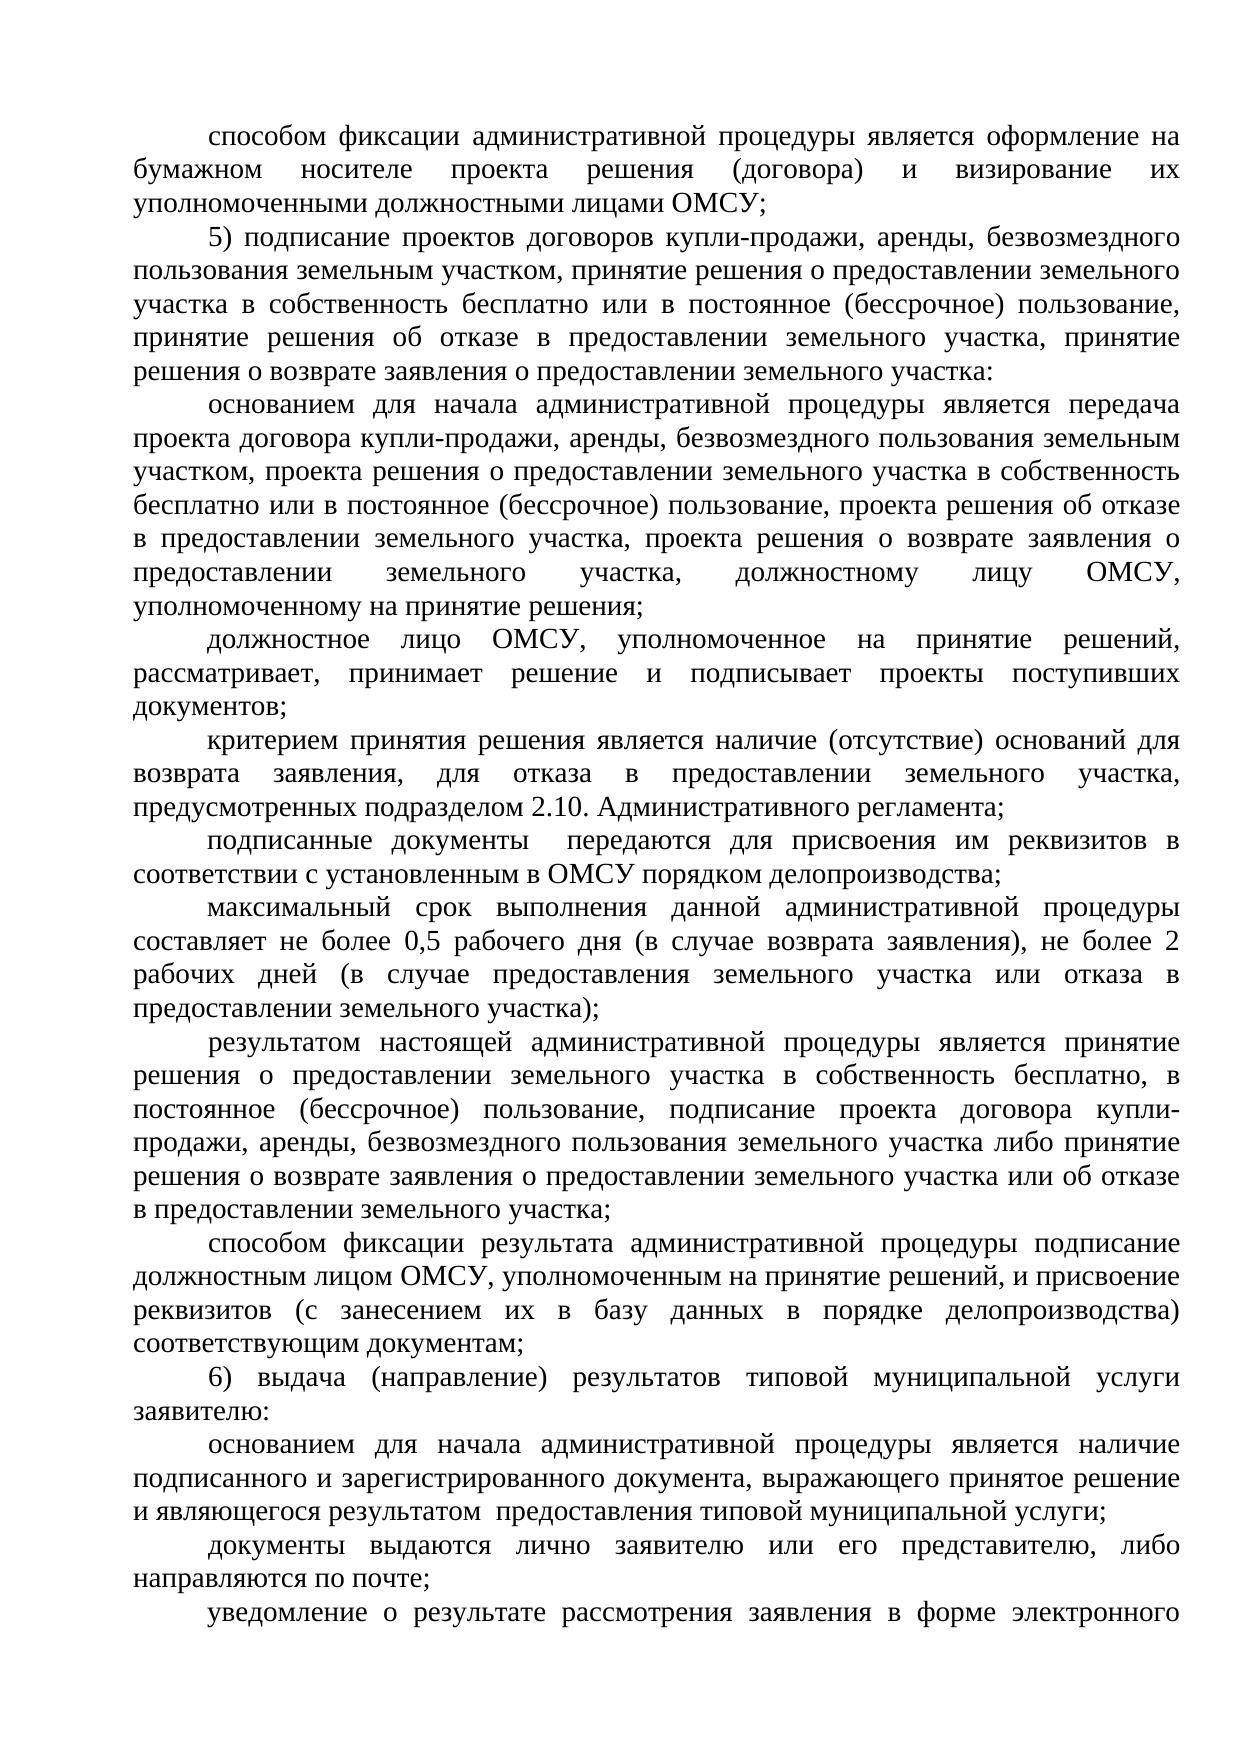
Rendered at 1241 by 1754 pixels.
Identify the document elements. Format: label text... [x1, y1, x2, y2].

text результатом настоящей административной процедуры является принятие решения о предоставлении земельного участка в собственность бесплатно, в постоянное (бессрочное) пользование, подписание проекта договора купли-продажи, аренды, безвозмездного пользования земельного участка либо принятие решения о возврате заявления о предоставлении земельного участка или об отказе в предоставлении земельного участка; [133, 1024, 1181, 1225]
text критерием принятия решения является наличие (отсутствие) оснований для возврата заявления, для отказа в предоставлении земельного участка, предусмотренных подразделом 2.10. Административного регламента; [133, 722, 1181, 822]
text основанием для начала административной процедуры является передача проекта договора купли-продажи, аренды, безвозмездного пользования земельным участком, проекта решения о предоставлении земельного участка в собственность бесплатно или в постоянное (бессрочное) пользование, проекта решения об отказе в предоставлении земельного участка, проекта решения о возврате заявления о предоставлении земельного участка, должностному лицу ОМСУ, уполномоченному на принятие решения; [133, 386, 1181, 621]
text 6) выдача (направление) результатов типовой муниципальной услуги заявителю: [133, 1359, 1181, 1426]
text 5) подписание проектов договоров купли-продажи, аренды, безвозмездного пользования земельным участком, принятие решения о предоставлении земельного участка в собственность бесплатно или в постоянное (бессрочное) пользование, принятие решения об отказе в предоставлении земельного участка, принятие решения о возврате заявления о предоставлении земельного участка: [133, 219, 1181, 386]
text способом фиксации результата административной процедуры подписание должностным лицом ОМСУ, уполномоченным на принятие решений, и присвоение реквизитов (с занесением их в базу данных в порядке делопроизводства) соответствующим документам; [133, 1225, 1181, 1359]
text подписанные документы передаются для присвоения им реквизитов в соответствии с установленным в ОМСУ порядком делопроизводства; [133, 822, 1181, 889]
text максимальный срок выполнения данной административной процедуры составляет не более 0,5 рабочего дня (в случае возврата заявления), не более 2 рабочих дней (в случае предоставления земельного участка или отказа в предоставлении земельного участка); [133, 889, 1181, 1024]
text способом фиксации административной процедуры является оформление на бумажном носителе проекта решения (договора) и визирование их уполномоченными должностными лицами ОМСУ; [133, 118, 1181, 219]
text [133, 1594, 1181, 1627]
text основанием для начала административной процедуры является наличие подписанного и зарегистрированного документа, выражающего принятое решение и являющегося результатом предоставления типовой муниципальной услуги; [133, 1426, 1181, 1527]
text документы выдаются лично заявителю или его представителю, либо направляются по почте; [133, 1527, 1181, 1594]
text должностное лицо ОМСУ, уполномоченное на принятие решений, рассматривает, принимает решение и подписывает проекты поступивших документов; [133, 621, 1181, 722]
